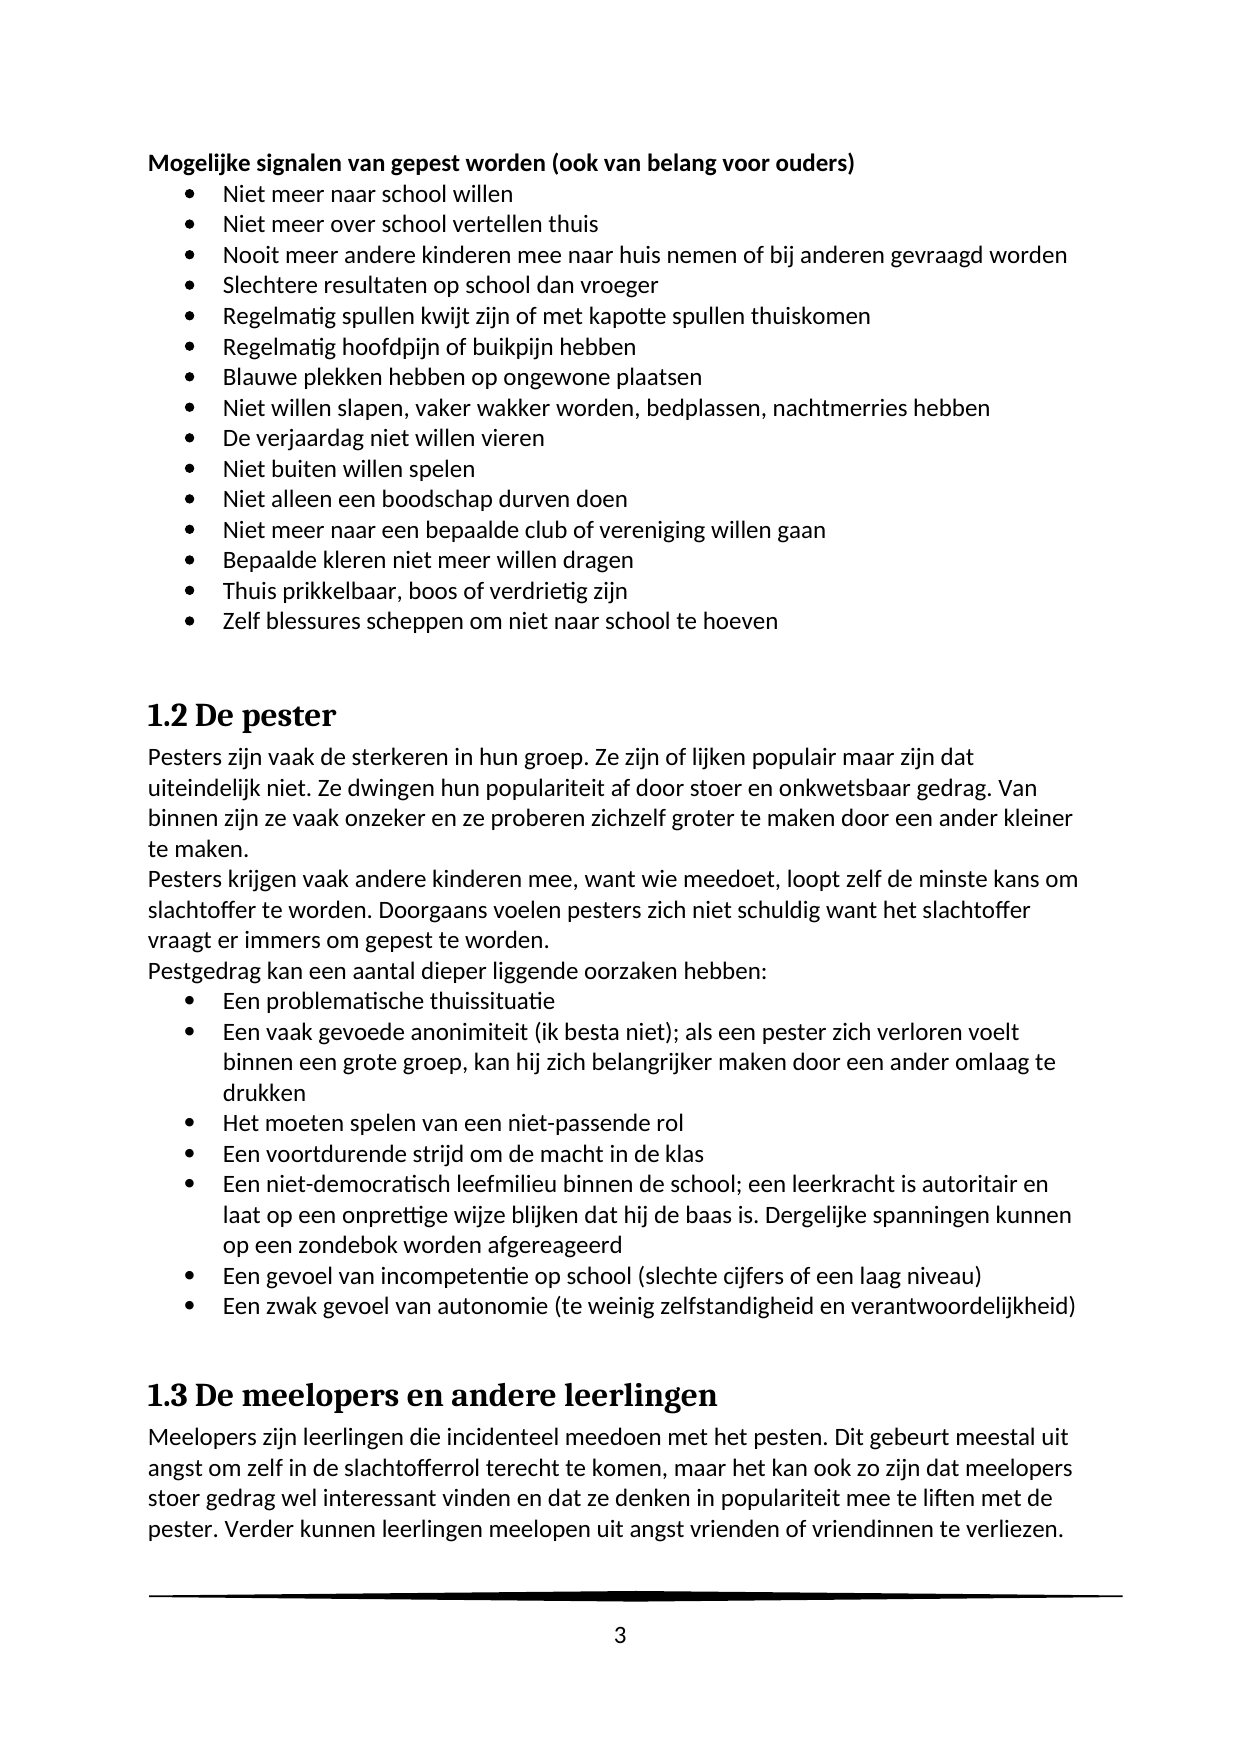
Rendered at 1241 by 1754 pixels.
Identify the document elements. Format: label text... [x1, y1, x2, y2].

list Thuis prikkelbaar, boos of verdrietig zijn [185, 575, 1093, 605]
list Niet willen slapen, vaker wakker worden, bedplassen, nachtmerries hebben [185, 392, 1093, 422]
list Niet meer naar een bepaalde club of vereniging willen gaan [185, 514, 1093, 544]
list Een voortdurende strijd om de macht in de klas [185, 1138, 1093, 1168]
list Een zwak gevoel van autonomie (te weinig zelfstandigheid en verantwoordelijkheid) [185, 1291, 1093, 1321]
list Zelf blessures scheppen om niet naar school te hoeven [185, 605, 1093, 636]
list Regelmatig spullen kwijt zijn of met kapotte spullen thuiskomen [185, 300, 1093, 331]
list Slechtere resultaten op school dan vroeger [185, 270, 1093, 300]
list Het moeten spelen van een niet-passende rol [185, 1107, 1093, 1138]
subtitle 1.2 De pester [148, 697, 1093, 735]
list Nooit meer andere kinderen mee naar huis nemen of bij anderen gevraagd worden [185, 239, 1093, 270]
list Een gevoel van incompetentie op school (slechte cijfers of een laag niveau) [185, 1260, 1093, 1291]
subtitle 1.3 De meelopers en andere leerlingen [148, 1377, 1093, 1415]
list Niet meer naar school willen [185, 178, 1093, 209]
list Een vaak gevoede anonimiteit (ik besta niet); als een pester zich verloren voelt binnen een grote groep, kan hij zich belangrijker maken door een ander omlaag te drukken [185, 1016, 1093, 1107]
list De verjaardag niet willen vieren [185, 422, 1093, 453]
text Pestgedrag kan een aantal dieper liggende oorzaken hebben: [148, 955, 1093, 985]
list Blauwe plekken hebben op ongewone plaatsen [185, 361, 1093, 392]
text Mogelijke signalen van gepest worden (ook van belang voor ouders) [148, 148, 1093, 178]
text Meelopers zijn leerlingen die incidenteel meedoen met het pesten. Dit gebeurt meestal uit angst om zelf in de slachtofferrol terecht te komen, maar het kan ook zo zijn dat meelopers stoer gedrag wel interessant vinden en dat ze denken in populariteit mee te liften met de pester. Verder kunnen leerlingen meelopen uit angst vrienden of vriendinnen te verliezen. [148, 1421, 1093, 1543]
list Niet buiten willen spelen [185, 453, 1093, 483]
text Pesters krijgen vaak andere kinderen mee, want wie meedoet, loopt zelf de minste kans om slachtoffer te worden. Doorgaans voelen pesters zich niet schuldig want het slachtoffer vraagt er immers om gepest te worden. [148, 863, 1093, 955]
text Pesters zijn vaak de sterkeren in hun groep. Ze zijn of lijken populair maar zijn dat uiteindelijk niet. Ze dwingen hun populariteit af door stoer en onkwetsbaar gedrag. Van binnen zijn ze vaak onzeker en ze proberen zichzelf groter te maken door een ander kleiner te maken. [148, 741, 1093, 863]
list Bepaalde kleren niet meer willen dragen [185, 544, 1093, 575]
list Niet alleen een boodschap durven doen [185, 483, 1093, 514]
list Een problematische thuissituatie [185, 985, 1093, 1016]
list Niet meer over school vertellen thuis [185, 209, 1093, 239]
list Regelmatig hoofdpijn of buikpijn hebben [185, 331, 1093, 361]
list Een niet-democratisch leefmilieu binnen de school; een leerkracht is autoritair en laat op een onprettige wijze blijken dat hij de baas is. Dergelijke spanningen kunnen op een zondebok worden afgereageerd [185, 1168, 1093, 1260]
